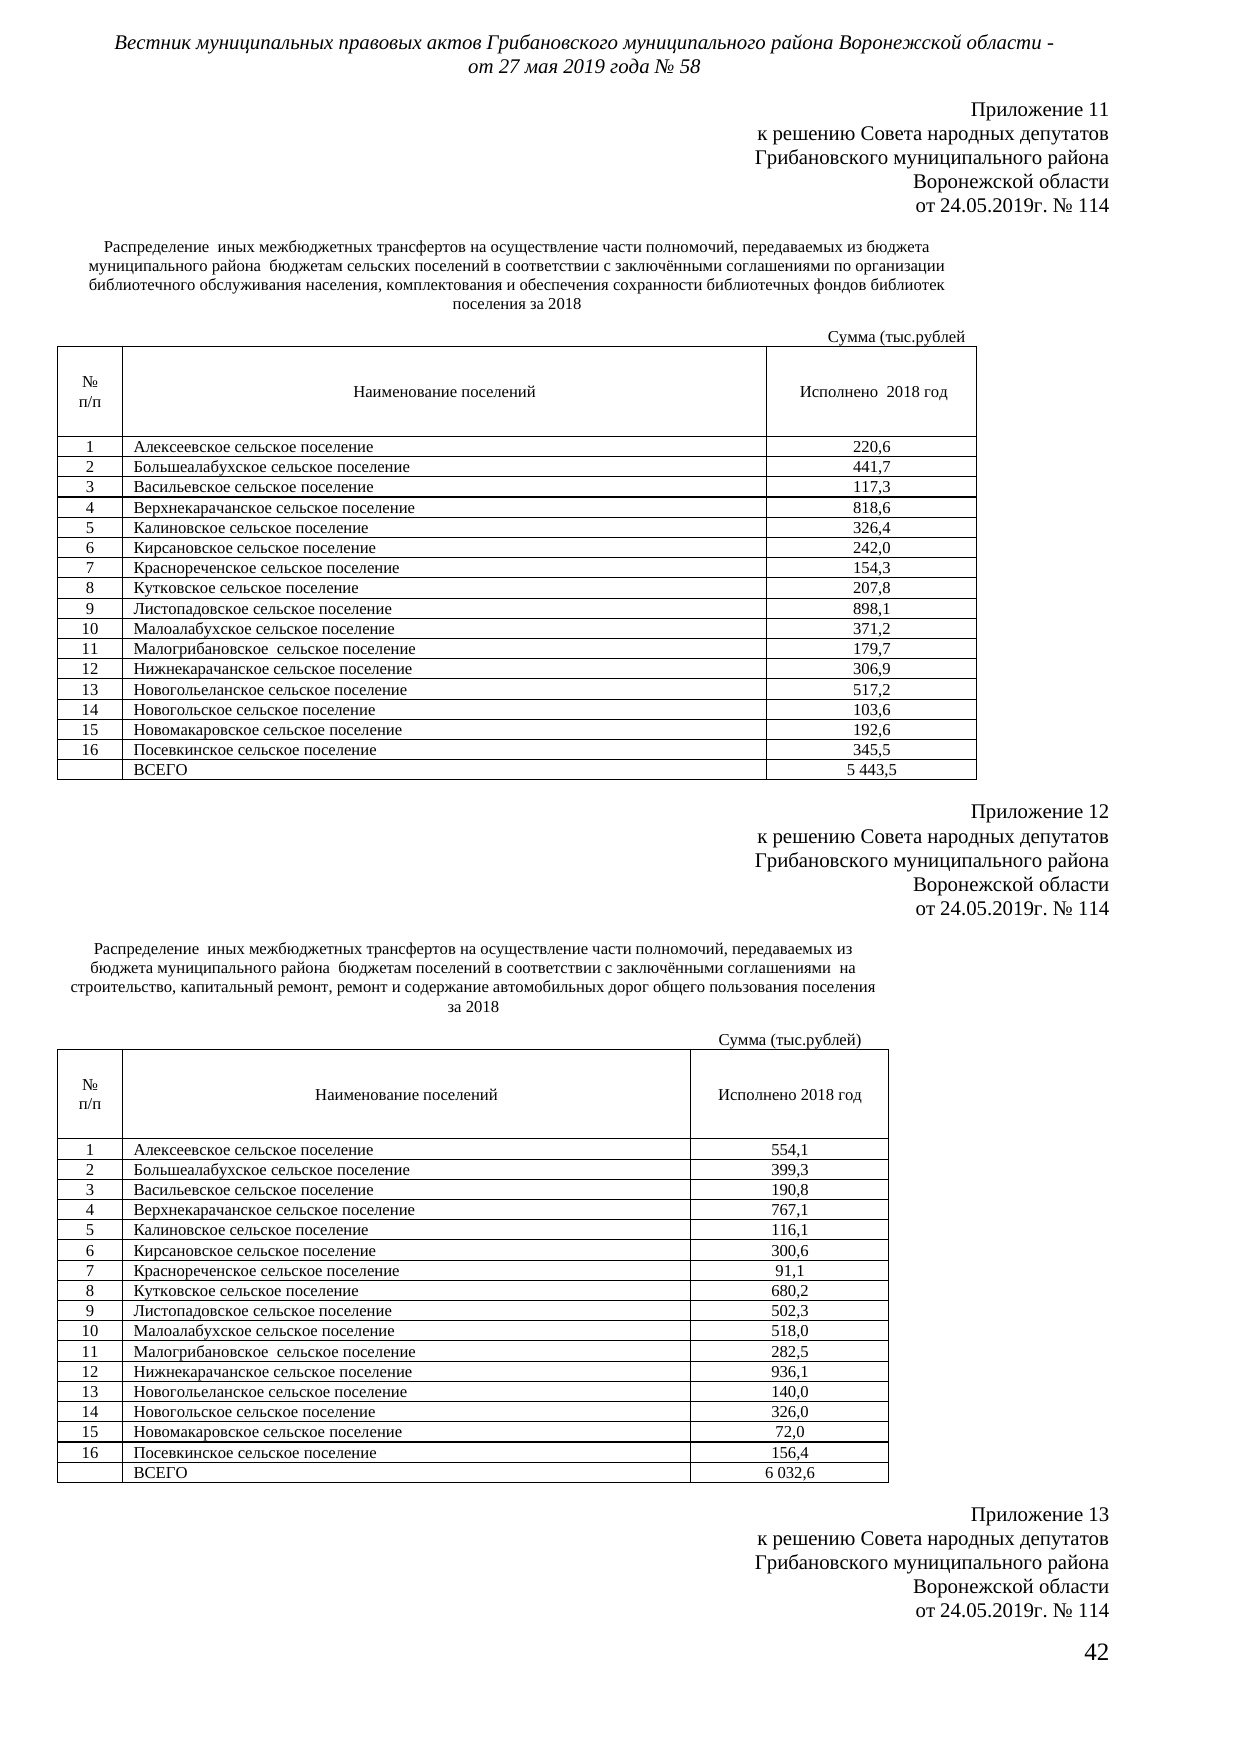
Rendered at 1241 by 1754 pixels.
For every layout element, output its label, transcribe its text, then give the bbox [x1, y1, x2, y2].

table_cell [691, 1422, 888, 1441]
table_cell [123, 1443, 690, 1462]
text Грибановского муниципального района [59, 1550, 1109, 1574]
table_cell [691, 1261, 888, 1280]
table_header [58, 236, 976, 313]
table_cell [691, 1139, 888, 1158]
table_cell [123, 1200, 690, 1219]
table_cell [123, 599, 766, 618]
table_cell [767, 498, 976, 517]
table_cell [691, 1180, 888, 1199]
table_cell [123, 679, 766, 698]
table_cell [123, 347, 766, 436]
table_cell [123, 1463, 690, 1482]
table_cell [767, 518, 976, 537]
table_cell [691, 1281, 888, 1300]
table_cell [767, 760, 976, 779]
text Приложение 12 [59, 799, 1109, 823]
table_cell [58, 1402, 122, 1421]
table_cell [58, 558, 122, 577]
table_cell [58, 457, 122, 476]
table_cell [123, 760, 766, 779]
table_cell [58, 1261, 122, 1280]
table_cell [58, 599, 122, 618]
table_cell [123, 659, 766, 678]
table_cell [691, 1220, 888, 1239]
text Приложение 13 [59, 1502, 1109, 1526]
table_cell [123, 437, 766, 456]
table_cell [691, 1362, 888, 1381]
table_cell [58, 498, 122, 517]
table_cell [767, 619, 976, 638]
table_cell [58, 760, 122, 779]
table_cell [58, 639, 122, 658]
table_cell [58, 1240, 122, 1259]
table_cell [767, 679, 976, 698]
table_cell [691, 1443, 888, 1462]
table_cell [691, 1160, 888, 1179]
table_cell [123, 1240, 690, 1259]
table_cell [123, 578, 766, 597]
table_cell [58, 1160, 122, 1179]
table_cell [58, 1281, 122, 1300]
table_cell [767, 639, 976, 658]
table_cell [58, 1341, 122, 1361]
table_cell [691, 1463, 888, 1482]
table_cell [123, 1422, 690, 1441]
text к решению Совета народных депутатов [59, 121, 1109, 145]
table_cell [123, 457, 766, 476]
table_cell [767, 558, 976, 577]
text Воронежской области [59, 1574, 1109, 1598]
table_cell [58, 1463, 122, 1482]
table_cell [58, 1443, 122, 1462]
text Приложение 11 [59, 97, 1109, 121]
text к решению Совета народных депутатов [59, 1526, 1109, 1550]
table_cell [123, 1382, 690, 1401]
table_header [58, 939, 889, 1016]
text от 24.05.2019г. № 114 [59, 896, 1109, 920]
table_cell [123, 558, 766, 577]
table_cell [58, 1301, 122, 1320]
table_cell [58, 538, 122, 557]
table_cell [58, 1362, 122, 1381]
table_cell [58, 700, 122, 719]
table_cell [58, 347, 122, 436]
text Воронежской области [59, 872, 1109, 896]
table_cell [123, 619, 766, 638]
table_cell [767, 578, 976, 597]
text от 24.05.2019г. № 114 [59, 1598, 1109, 1622]
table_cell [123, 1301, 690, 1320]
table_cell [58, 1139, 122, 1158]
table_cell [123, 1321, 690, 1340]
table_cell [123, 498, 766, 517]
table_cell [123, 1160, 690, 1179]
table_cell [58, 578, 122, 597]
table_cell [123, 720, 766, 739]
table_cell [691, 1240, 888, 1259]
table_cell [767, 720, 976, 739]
text Воронежской области [59, 169, 1109, 193]
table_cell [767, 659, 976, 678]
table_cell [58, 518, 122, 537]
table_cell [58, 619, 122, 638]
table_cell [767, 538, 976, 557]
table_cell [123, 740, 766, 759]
text Грибановского муниципального района [59, 848, 1109, 872]
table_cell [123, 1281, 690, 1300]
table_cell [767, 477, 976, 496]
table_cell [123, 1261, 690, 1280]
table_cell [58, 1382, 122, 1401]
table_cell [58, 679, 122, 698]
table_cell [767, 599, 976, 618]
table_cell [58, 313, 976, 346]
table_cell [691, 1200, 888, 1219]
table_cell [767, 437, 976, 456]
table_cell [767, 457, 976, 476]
text Грибановского муниципального района [59, 145, 1109, 169]
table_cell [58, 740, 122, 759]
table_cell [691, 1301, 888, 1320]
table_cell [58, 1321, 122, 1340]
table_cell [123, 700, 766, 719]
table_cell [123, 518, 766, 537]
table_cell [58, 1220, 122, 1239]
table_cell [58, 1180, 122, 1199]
text от 24.05.2019г. № 114 [59, 193, 1109, 217]
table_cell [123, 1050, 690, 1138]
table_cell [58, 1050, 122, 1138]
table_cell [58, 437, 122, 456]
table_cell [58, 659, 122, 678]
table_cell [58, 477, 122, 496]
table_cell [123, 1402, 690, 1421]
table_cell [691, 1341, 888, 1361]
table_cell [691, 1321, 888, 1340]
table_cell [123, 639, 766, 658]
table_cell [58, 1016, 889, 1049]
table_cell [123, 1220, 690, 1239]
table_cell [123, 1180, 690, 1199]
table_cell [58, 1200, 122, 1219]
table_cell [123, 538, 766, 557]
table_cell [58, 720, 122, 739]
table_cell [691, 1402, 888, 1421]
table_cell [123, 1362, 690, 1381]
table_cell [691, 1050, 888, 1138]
text к решению Совета народных депутатов [59, 823, 1109, 848]
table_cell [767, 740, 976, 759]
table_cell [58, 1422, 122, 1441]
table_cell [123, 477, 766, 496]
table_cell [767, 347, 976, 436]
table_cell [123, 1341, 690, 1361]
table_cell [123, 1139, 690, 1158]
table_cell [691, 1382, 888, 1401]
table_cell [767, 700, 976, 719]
